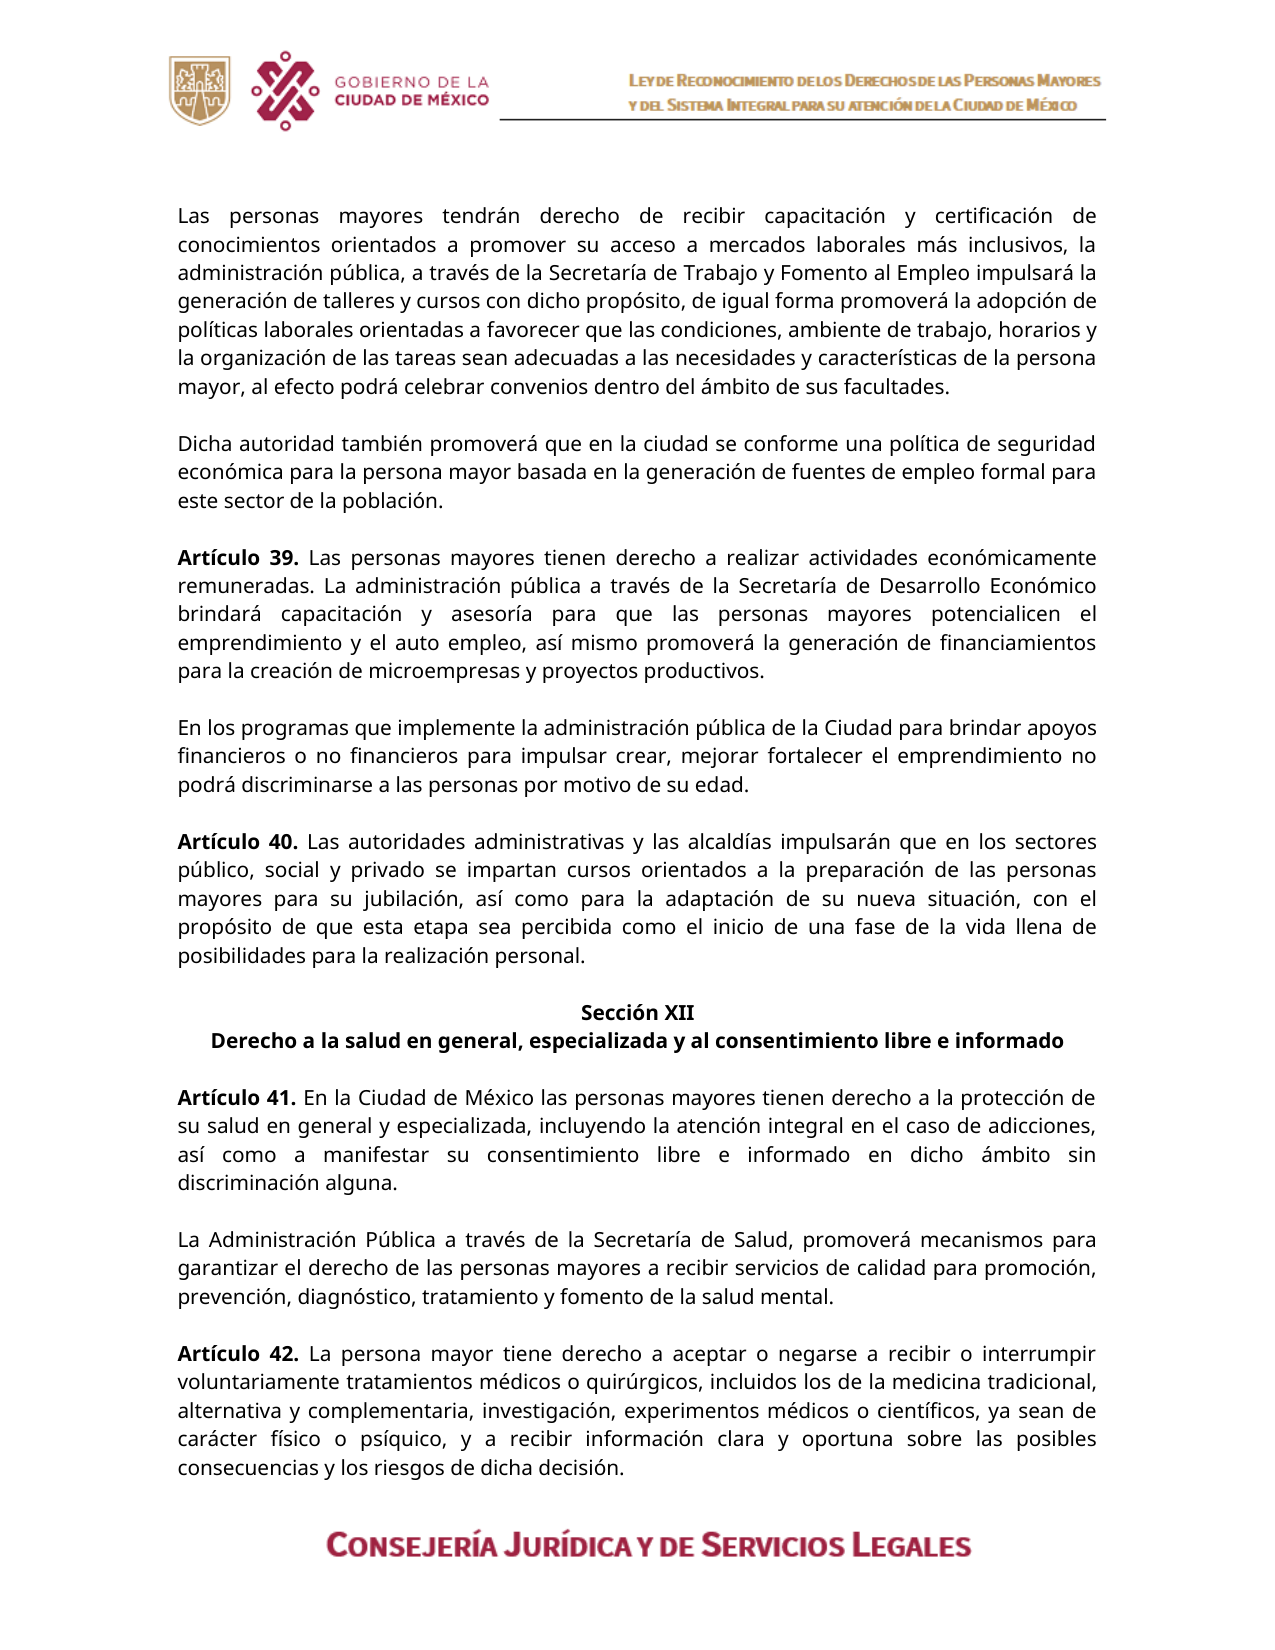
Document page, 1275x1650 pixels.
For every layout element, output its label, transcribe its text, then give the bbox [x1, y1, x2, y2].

text En los programas que implemente la administración pública de la Ciudad para brindar apoyos financieros o no financieros para impulsar crear, mejorar fortalecer el emprendimiento no podrá discriminarse a las personas por motivo de su edad. [177, 713, 1098, 798]
text Artículo 40. Las autoridades administrativas y las alcaldías impulsarán que en los sectores público, social y privado se impartan cursos orientados a la preparación de las personas mayores para su jubilación, así como para la adaptación de su nueva situación, con el propósito de que esta etapa sea percibida como el inicio de una fase de la vida llena de posibilidades para la realización personal. [177, 827, 1098, 969]
text Artículo 41. En la Ciudad de México las personas mayores tienen derecho a la protección de su salud en general y especializada, incluyendo la atención integral en el caso de adicciones, así como a manifestar su consentimiento libre e informado en dicho ámbito sin discriminación alguna. [177, 1083, 1098, 1197]
text La Administración Pública a través de la Secretaría de Salud, promoverá mecanismos para garantizar el derecho de las personas mayores a recibir servicios de calidad para promoción, prevención, diagnóstico, tratamiento y fomento de la salud mental. [177, 1225, 1098, 1310]
text Artículo 42. La persona mayor tiene derecho a aceptar o negarse a recibir o interrumpir voluntariamente tratamientos médicos o quirúrgicos, incluidos los de la medicina tradicional, alternativa y complementaria, investigación, experimentos médicos o científicos, ya sean de carácter físico o psíquico, y a recibir información clara y oportuna sobre las posibles consecuencias y los riesgos de dicha decisión. [177, 1339, 1098, 1481]
text Derecho a la salud en general, especializada y al consentimiento libre e informado [177, 1026, 1098, 1054]
picture [176, 1503, 1098, 1605]
text Dicha autoridad también promoverá que en la ciudad se conforme una política de seguridad económica para la persona mayor basada en la generación de fuentes de empleo formal para este sector de la población. [177, 429, 1098, 514]
text Artículo 39. Las personas mayores tienen derecho a realizar actividades económicamente remuneradas. La administración pública a través de la Secretaría de Desarrollo Económico brindará capacitación y asesoría para que las personas mayores potencialicen el emprendimiento y el auto empleo, así mismo promoverá la generación de financiamientos para la creación de microempresas y proyectos productivos. [177, 543, 1098, 685]
picture [157, 40, 1107, 141]
text Las personas mayores tendrán derecho de recibir capacitación y certificación de conocimientos orientados a promover su acceso a mercados laborales más inclusivos, la administración pública, a través de la Secretaría de Trabajo y Fomento al Empleo impulsará la generación de talleres y cursos con dicho propósito, de igual forma promoverá la adopción de políticas laborales orientadas a favorecer que las condiciones, ambiente de trabajo, horarios y la organización de las tareas sean adecuadas a las necesidades y características de la persona mayor, al efecto podrá celebrar convenios dentro del ámbito de sus facultades. [177, 201, 1098, 400]
text Sección XII [177, 998, 1098, 1026]
